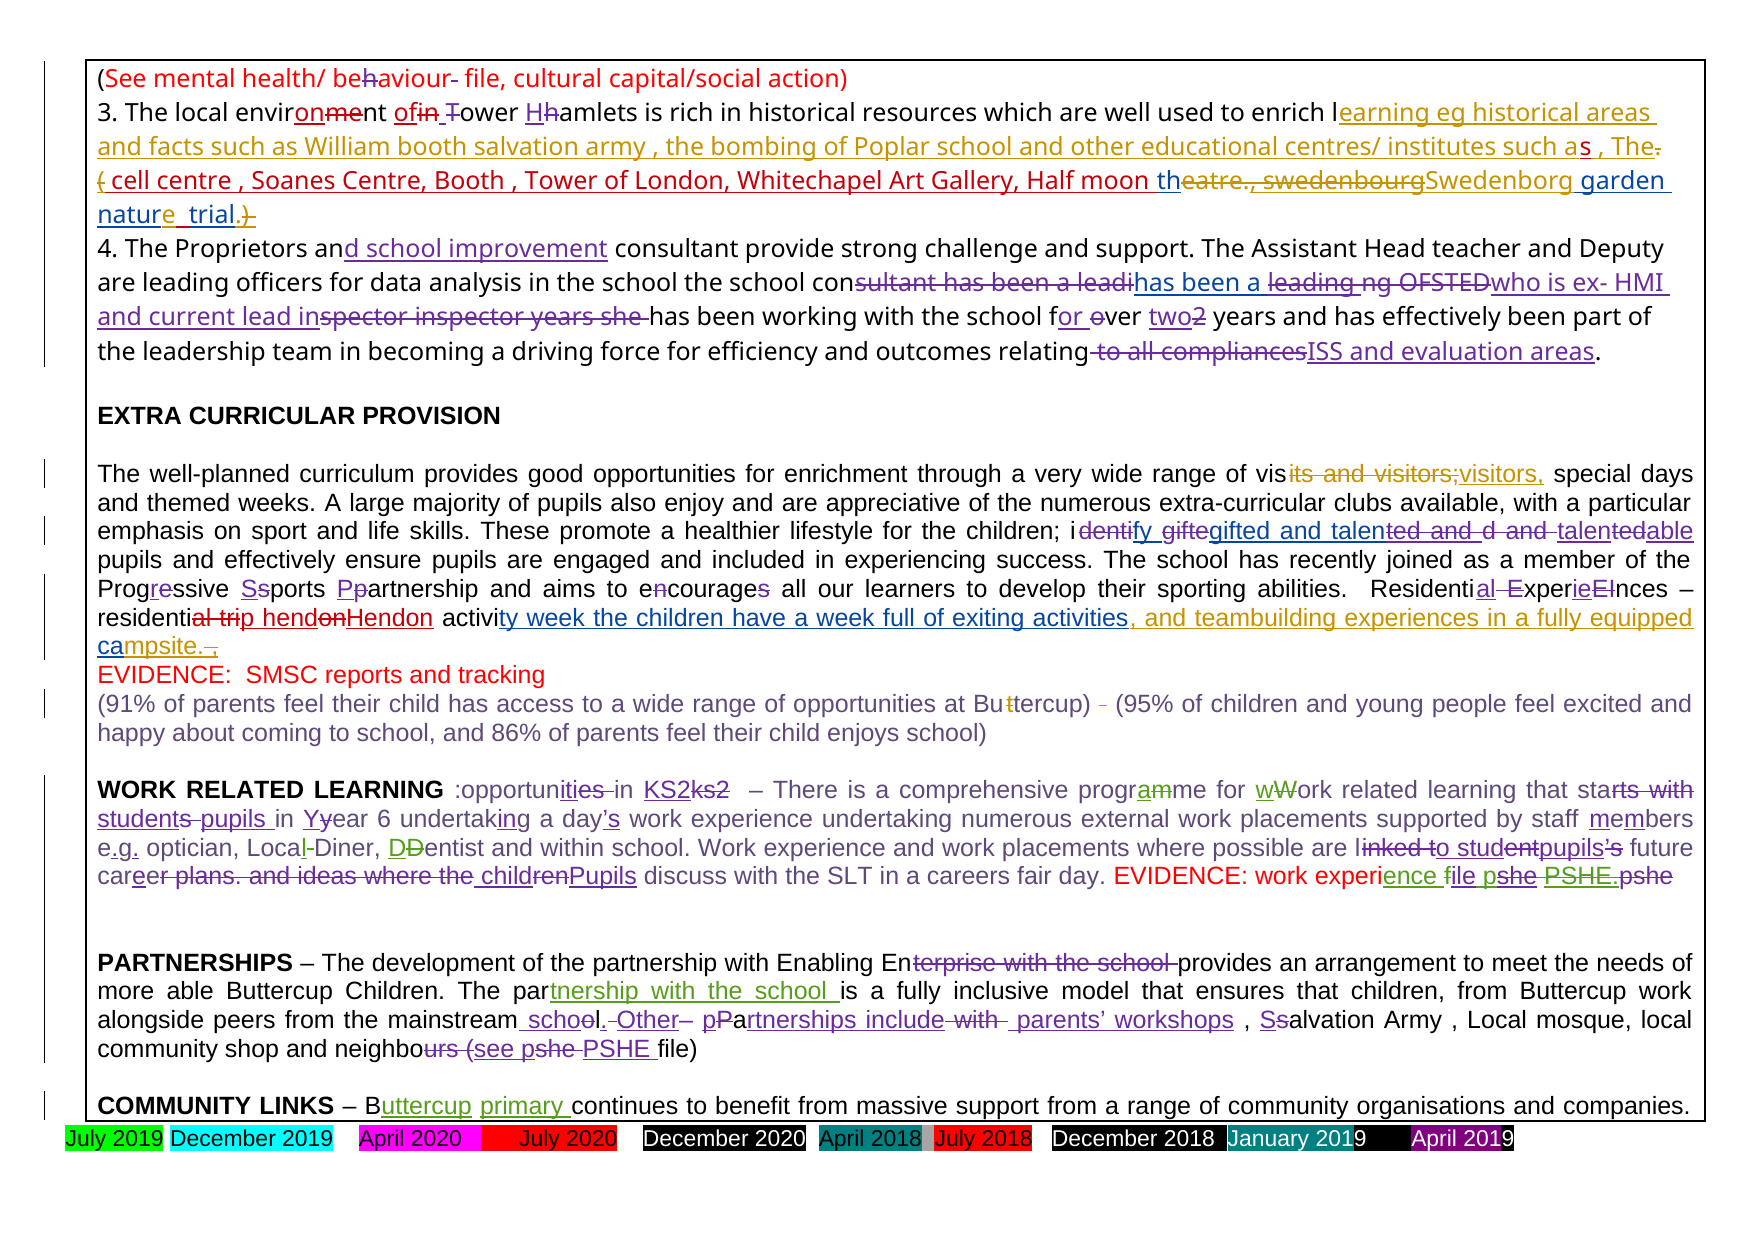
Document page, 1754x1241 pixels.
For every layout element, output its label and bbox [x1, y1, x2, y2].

table_cell [87, 61, 1704, 1120]
